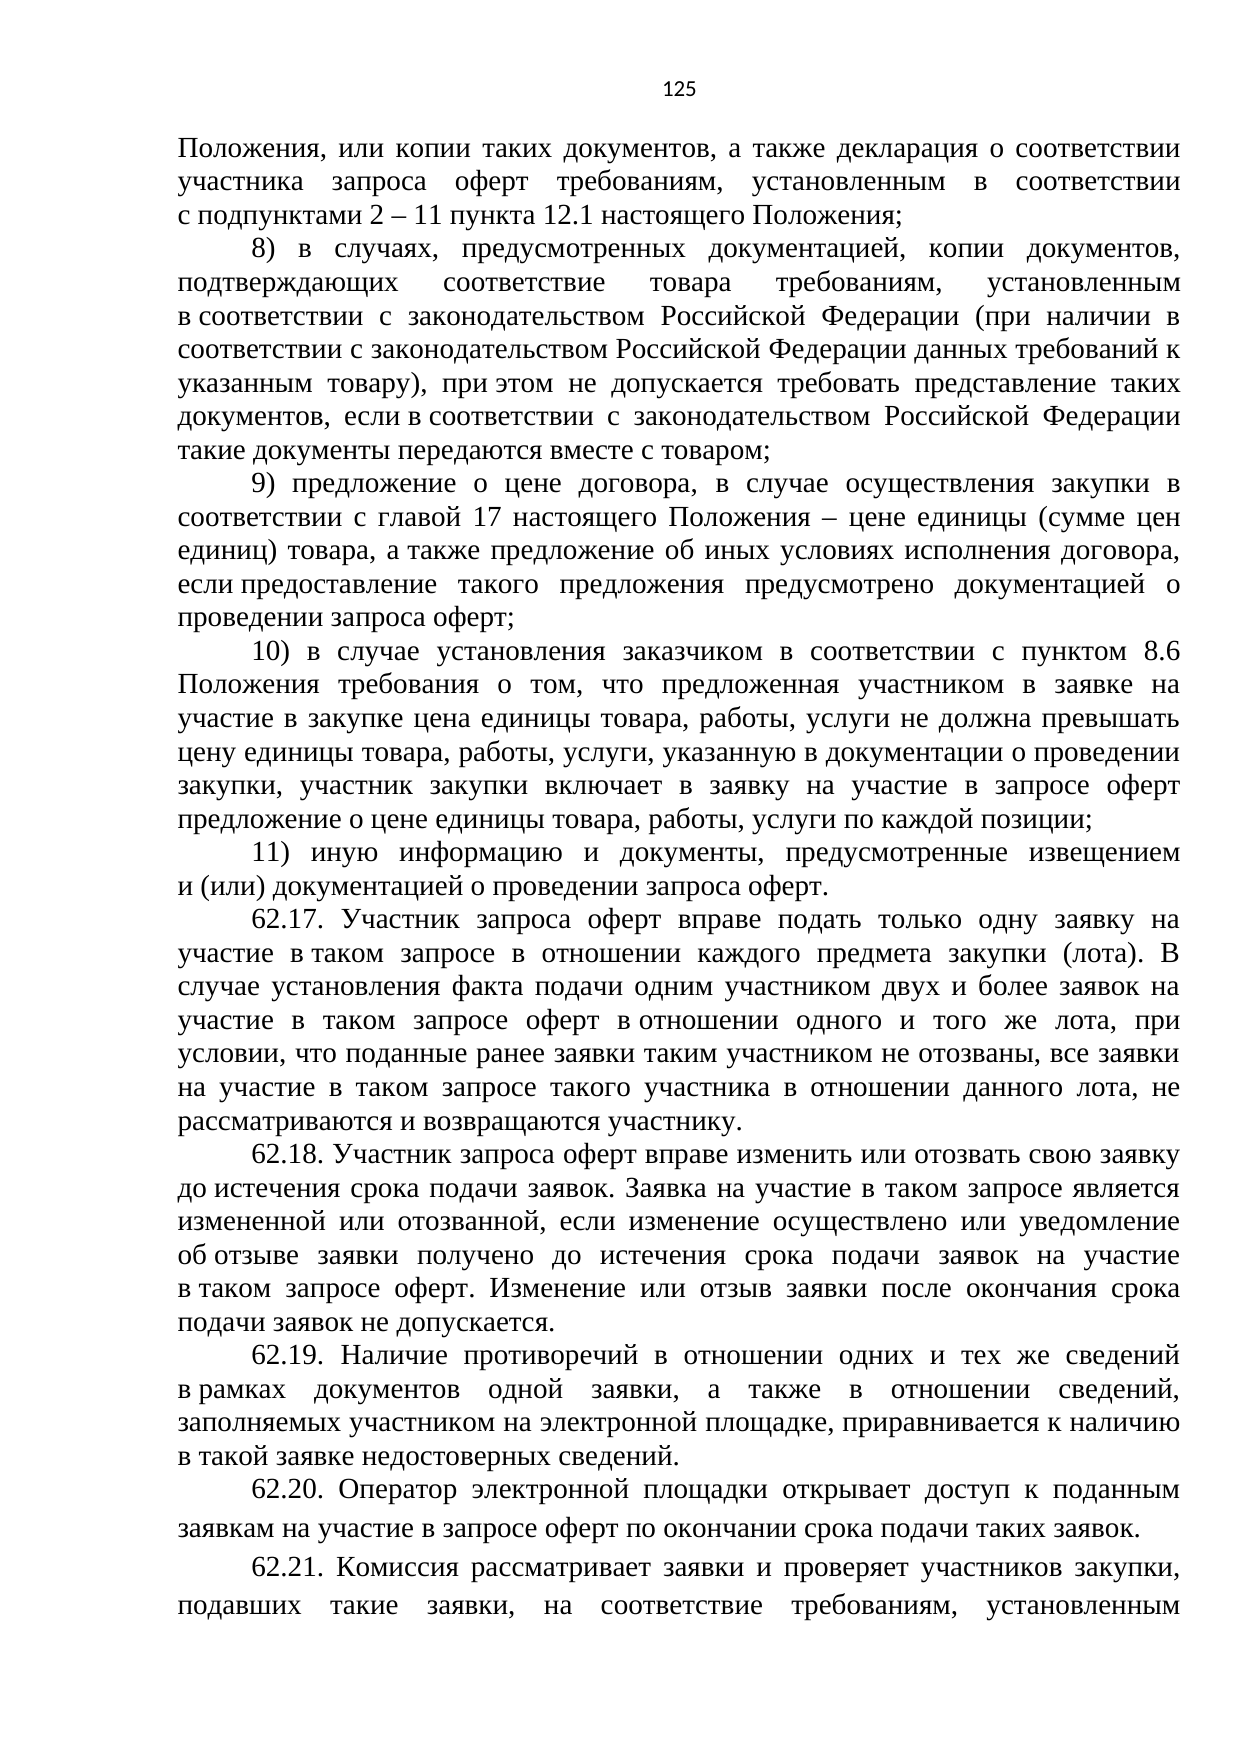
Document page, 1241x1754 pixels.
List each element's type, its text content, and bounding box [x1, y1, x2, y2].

text 62.18. Участник запроса оферт вправе изменить или отозвать свою заявку до истечения срока подачи заявок. Заявка на участие в таком запросе является измененной или отозванной, если изменение осуществлено или уведомление об отзыве заявки получено до истечения срока подачи заявок на участие в таком запросе оферт. Изменение или отзыв заявки после окончания срока подачи заявок не допускается. [177, 1136, 1181, 1337]
text 9) предложение о цене договора, в случае осуществления закупки в соответствии с главой 17 настоящего Положения – цене единицы (сумме цен единиц) товара, а также предложение об иных условиях исполнения договора, если предоставление такого предложения предусмотрено документацией о проведении запроса оферт; [177, 465, 1181, 633]
text 11) иную информацию и документы, предусмотренные извещением и (или) документацией о проведении запроса оферт. [177, 834, 1181, 901]
text 10) в случае установления заказчиком в соответствии с пунктом 8.6 Положения требования о том, что предложенная участником в заявке на участие в закупке цена единицы товара, работы, услуги не должна превышать цену единицы товара, работы, услуги, указанную в документации о проведении закупки, участник закупки включает в заявку на участие в запросе оферт предложение о цене единицы товара, работы, услуги по каждой позиции; [177, 633, 1181, 834]
text 62.17. Участник запроса оферт вправе подать только одну заявку на участие в таком запросе в отношении каждого предмета закупки (лота). В случае установления факта подачи одним участником двух и более заявок на участие в таком запросе оферт в отношении одного и того же лота, при условии, что поданные ранее заявки таким участником не отозваны, все заявки на участие в таком запросе такого участника в отношении данного лота, не рассматриваются и возвращаются участнику. [177, 901, 1181, 1136]
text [177, 130, 1181, 231]
text 62.19. Наличие противоречий в отношении одних и тех же сведений в рамках документов одной заявки, а также в отношении сведений, заполняемых участником на электронной площадке, приравнивается к наличию в такой заявке недостоверных сведений. [177, 1337, 1181, 1472]
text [177, 1549, 1181, 1621]
text 8) в случаях, предусмотренных документацией, копии документов, подтверждающих соответствие товара требованиям, установленным в соответствии с законодательством Российской Федерации (при наличии в соответствии с законодательством Российской Федерации данных требований к указанным товару), при этом не допускается требовать представление таких документов, если в соответствии с законодательством Российской Федерации такие документы передаются вместе с товаром; [177, 231, 1181, 465]
text 62.20. Оператор электронной площадки открывает доступ к поданным заявкам на участие в запросе оферт по окончании срока подачи таких заявок. [177, 1472, 1181, 1544]
